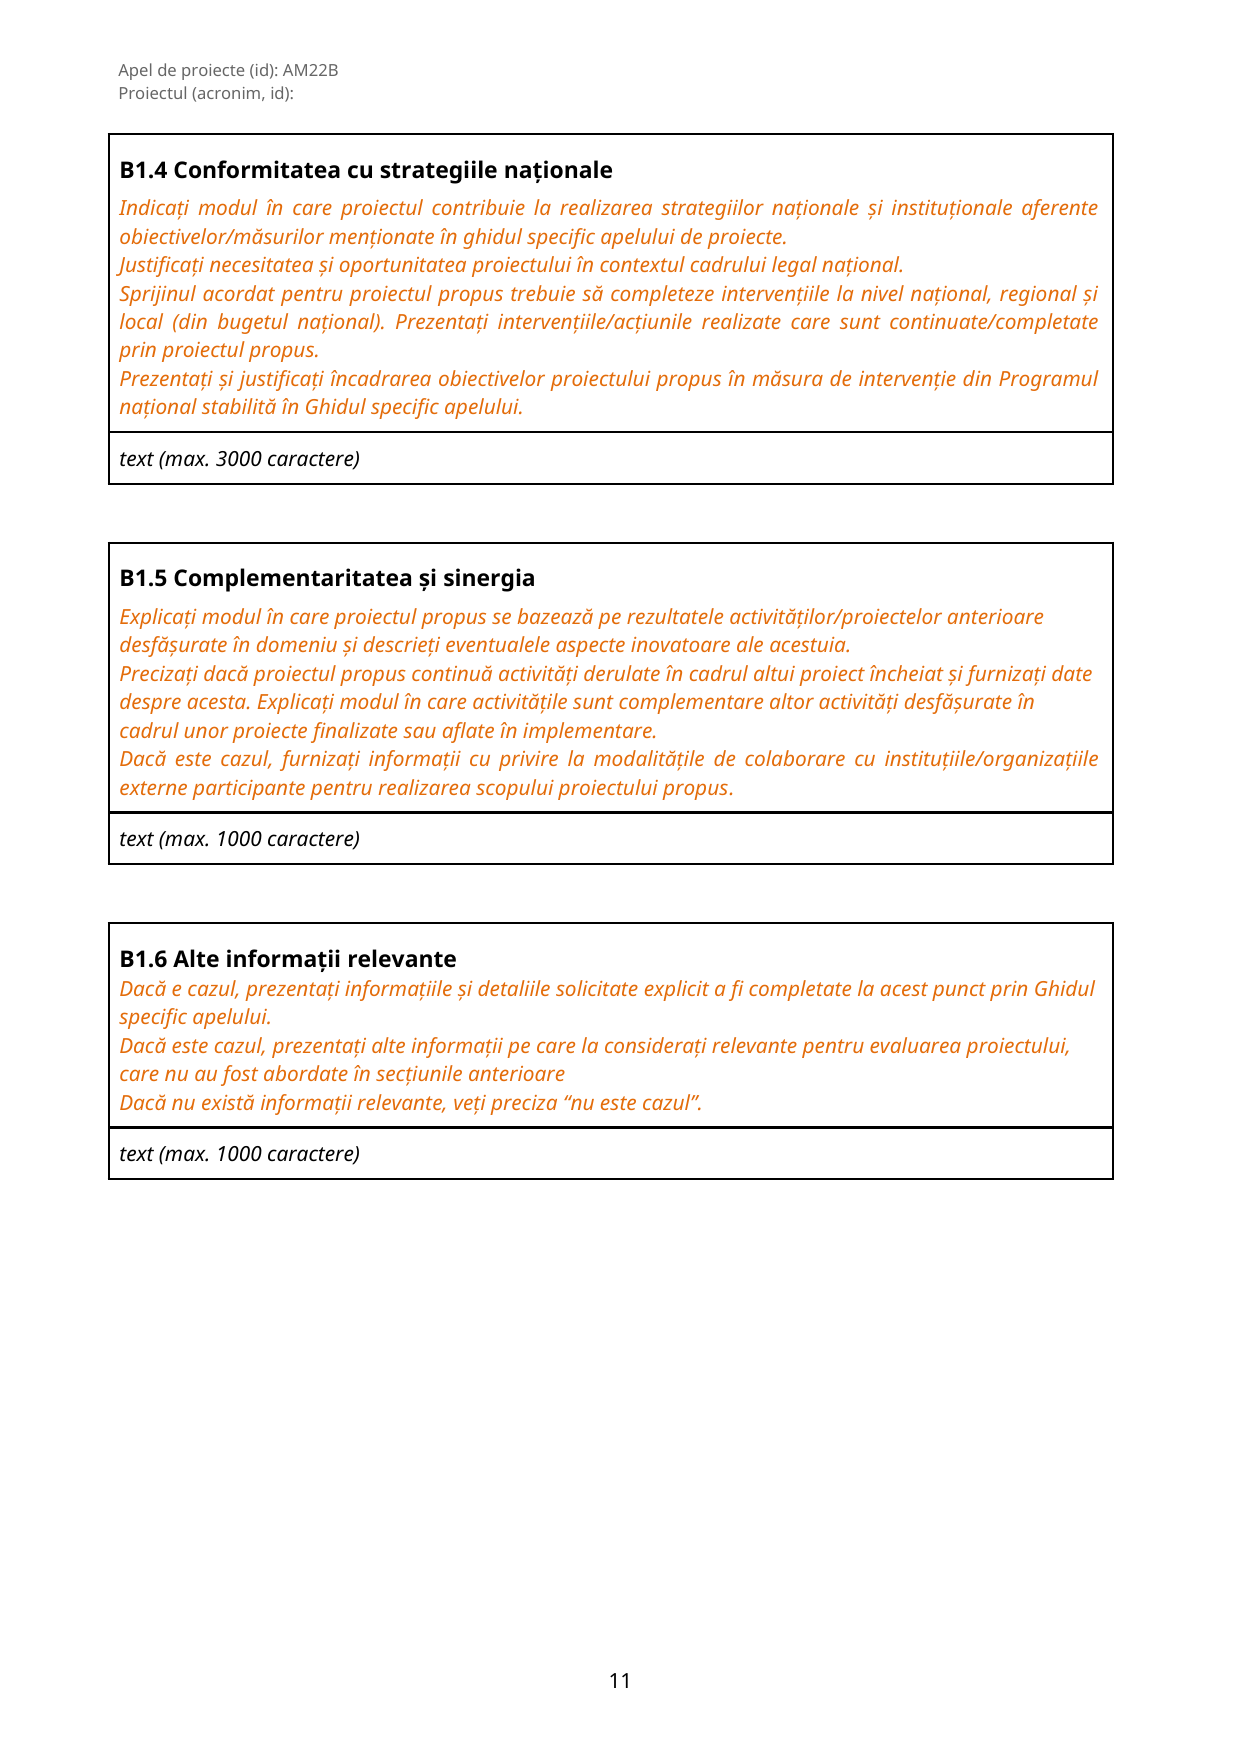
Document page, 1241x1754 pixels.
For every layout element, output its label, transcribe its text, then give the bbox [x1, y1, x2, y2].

table_cell text (max. 1000 caractere) [110, 814, 1112, 863]
table_header B1.6 Alte informații relevante Dacă e cazul, prezentați informațiile și detaliile solicitate explicit a fi completate la acest punct prin Ghidul specific apelului. Dacă este cazul, prezentați alte informații pe care la considerați relevante pentru evaluarea proiectului, care nu au fost abordate în secțiunile anterioare Dacă nu există informații relevante, veți preciza “nu este cazul”. [110, 924, 1112, 1126]
table_header B1.4 Conformitatea cu strategiile naționale Indicați modul în care proiectul contribuie la realizarea strategiilor naționale și instituționale aferente obiectivelor/măsurilor menționate în ghidul specific apelului de proiecte. Justificați necesitatea și oportunitatea proiectului în contextul cadrului legal național. Sprijinul acordat pentru proiectul propus trebuie să completeze intervențiile la nivel național, regional și local (din bugetul național). Prezentați intervențiile/acțiunile realizate care sunt continuate/completate prin proiectul propus. Prezentați și justificați încadrarea obiectivelor proiectului propus în măsura de intervenție din Programul național stabilită în Ghidul specific apelului. [110, 135, 1112, 431]
table_cell text (max. 1000 caractere) [110, 1129, 1112, 1178]
table_header B1.5 Complementaritatea și sinergia Explicați modul în care proiectul propus se bazează pe rezultatele activităților/proiectelor anterioare desfășurate în domeniu și descrieți eventualele aspecte inovatoare ale acestuia. Precizați dacă proiectul propus continuă activități derulate în cadrul altui proiect încheiat și furnizați date despre acesta. Explicați modul în care activitățile sunt complementare altor activități desfășurate în cadrul unor proiecte finalizate sau aflate în implementare. Dacă este cazul, furnizați informații cu privire la modalitățile de colaborare cu instituțiile/organizațiile externe participante pentru realizarea scopului proiectului propus. [110, 544, 1112, 811]
table_cell text (max. 3000 caractere) [110, 433, 1112, 483]
